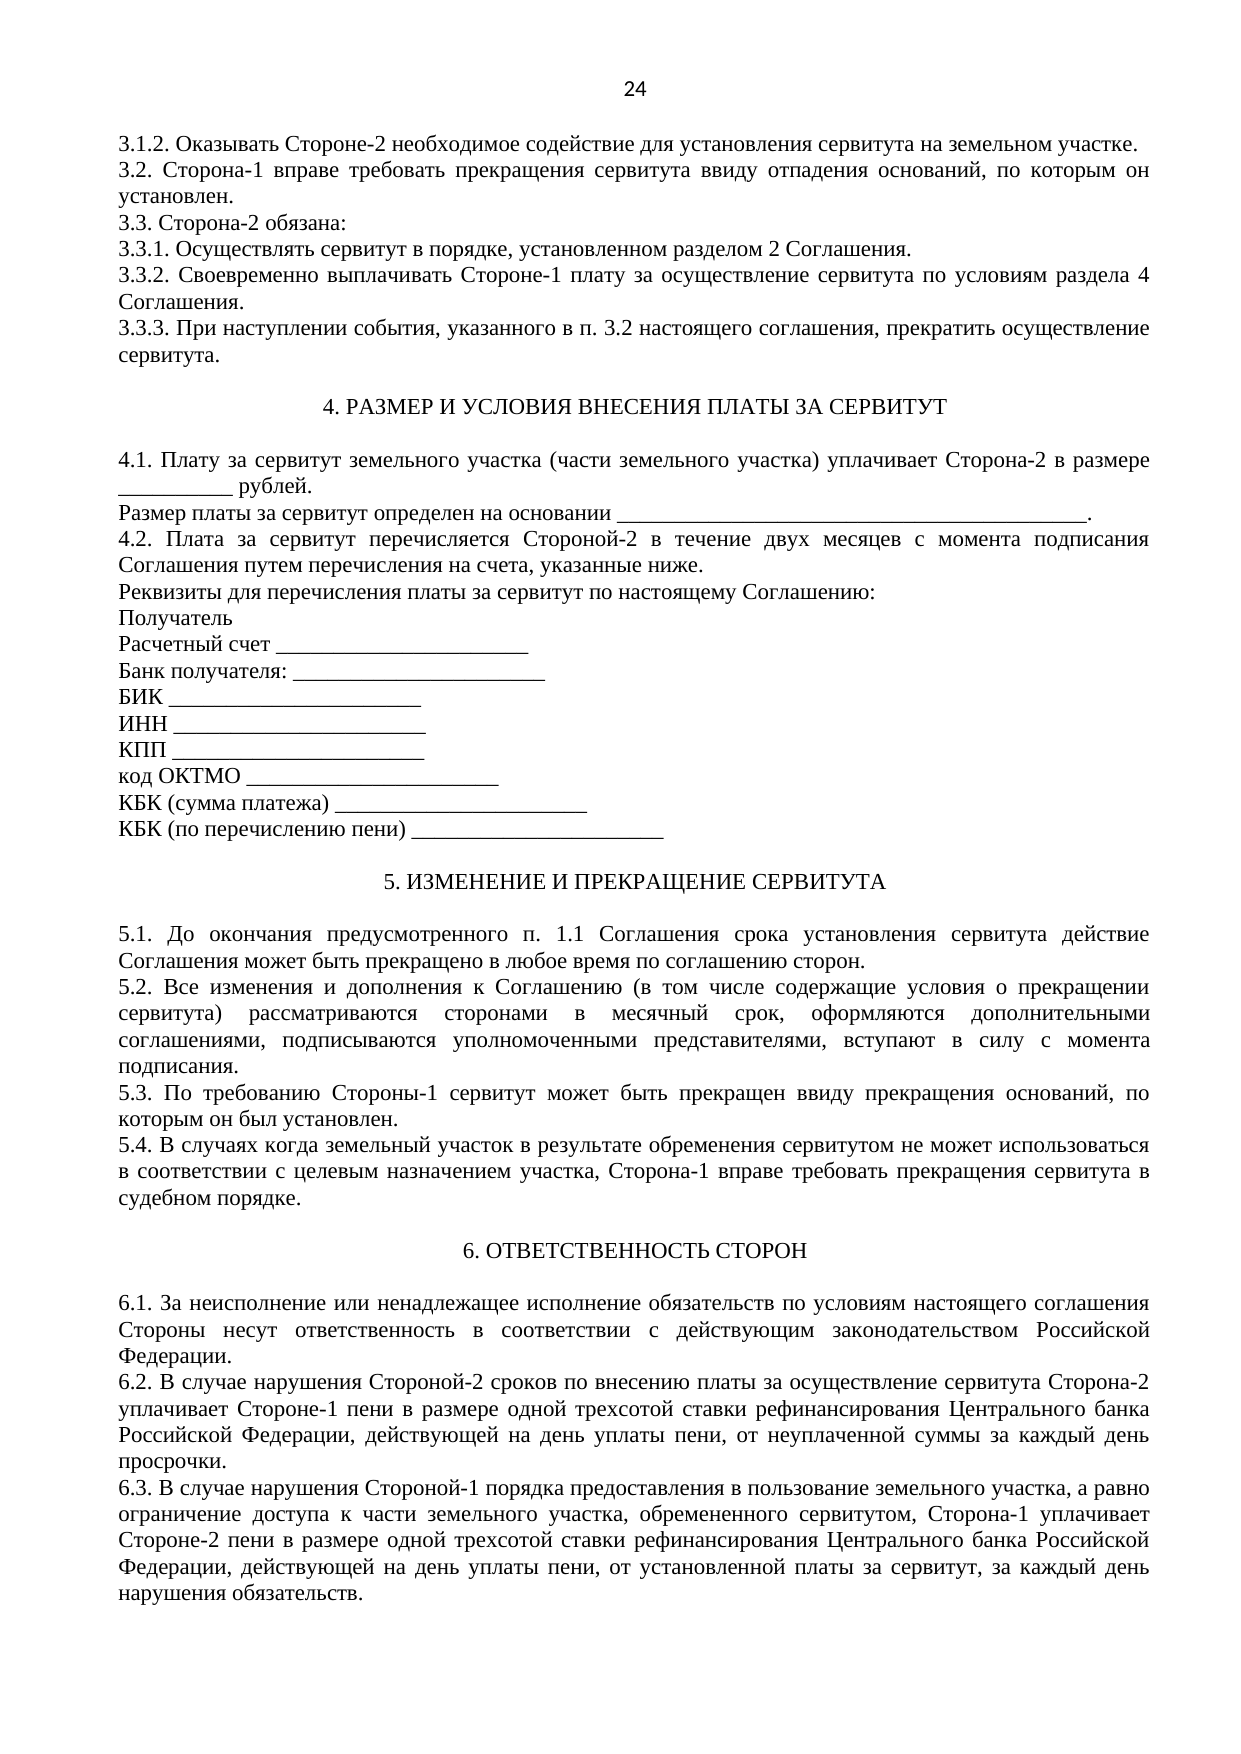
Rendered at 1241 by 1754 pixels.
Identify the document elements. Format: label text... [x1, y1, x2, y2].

text 6.3. В случае нарушения Стороной-1 порядка предоставления в пользование земельного участка, а равно ограничение доступа к части земельного участка, обремененного сервитутом, Сторона-1 уплачивает Стороне-2 пени в размере одной трехсотой ставки рефинансирования Центрального банка Российской Федерации, действующей на день уплаты пени, от установленной платы за сервитут, за каждый день нарушения обязательств. [118, 1474, 1152, 1606]
text ИНН ______________________ [118, 709, 1152, 736]
text 3.3.1. Осуществлять сервитут в порядке, установленном разделом 2 Соглашения. [118, 235, 1152, 262]
text Реквизиты для перечисления платы за сервитут по настоящему Соглашению: [118, 578, 1152, 604]
text Расчетный счет ______________________ [118, 631, 1152, 657]
text КБК (по перечислению пени) ______________________ [118, 815, 1152, 841]
text Банк получателя: ______________________ [118, 657, 1152, 683]
text 4.1. Плату за сервитут земельного участка (части земельного участка) уплачивает Сторона-2 в размере __________ рублей. [118, 446, 1152, 499]
text БИК ______________________ [118, 683, 1152, 709]
text 4. РАЗМЕР И УСЛОВИЯ ВНЕСЕНИЯ ПЛАТЫ ЗА СЕРВИТУТ [118, 393, 1152, 420]
text 6. ОТВЕТСТВЕННОСТЬ СТОРОН [118, 1237, 1152, 1263]
text 3.1.2. Оказывать Стороне-2 необходимое содействие для установления сервитута на земельном участке. [118, 130, 1152, 156]
text 3.2. Сторона-1 вправе требовать прекращения сервитута ввиду отпадения оснований, по которым он установлен. [118, 156, 1152, 209]
text код ОКТМО ______________________ [118, 762, 1152, 789]
text 5.1. До окончания предусмотренного п. 1.1 Соглашения срока установления сервитута действие Соглашения может быть прекращено в любое время по соглашению сторон. [118, 920, 1152, 973]
text 6.2. В случае нарушения Стороной-2 сроков по внесению платы за осуществление сервитута Сторона-2 уплачивает Стороне-1 пени в размере одной трехсотой ставки рефинансирования Центрального банка Российской Федерации, действующей на день уплаты пени, от неуплаченной суммы за каждый день просрочки. [118, 1368, 1152, 1474]
text Получатель [118, 604, 1152, 631]
text 5.4. В случаях когда земельный участок в результате обременения сервитутом не может использоваться в соответствии с целевым назначением участка, Сторона-1 вправе требовать прекращения сервитута в судебном порядке. [118, 1131, 1152, 1210]
text 3.3.3. При наступлении события, указанного в п. 3.2 настоящего соглашения, прекратить осуществление сервитута. [118, 314, 1152, 367]
text 4.2. Плата за сервитут перечисляется Стороной-2 в течение двух месяцев с момента подписания Соглашения путем перечисления на счета, указанные ниже. [118, 525, 1152, 578]
text 5. ИЗМЕНЕНИЕ И ПРЕКРАЩЕНИЕ СЕРВИТУТА [118, 868, 1152, 894]
text 5.2. Все изменения и дополнения к Соглашению (в том числе содержащие условия о прекращении сервитута) рассматриваются сторонами в месячный срок, оформляются дополнительными соглашениями, подписываются уполномоченными представителями, вступают в силу с момента подписания. [118, 973, 1152, 1078]
text Размер платы за сервитут определен на основании _________________________________________. [118, 499, 1152, 525]
text 5.3. По требованию Стороны-1 сервитут может быть прекращен ввиду прекращения оснований, по которым он был установлен. [118, 1078, 1152, 1131]
text 6.1. За неисполнение или ненадлежащее исполнение обязательств по условиям настоящего соглашения Стороны несут ответственность в соответствии с действующим законодательством Российской Федерации. [118, 1289, 1152, 1368]
text КБК (сумма платежа) ______________________ [118, 789, 1152, 815]
text КПП ______________________ [118, 736, 1152, 762]
text 3.3.2. Своевременно выплачивать Стороне-1 плату за осуществление сервитута по условиям раздела 4 Соглашения. [118, 262, 1152, 314]
text 3.3. Сторона-2 обязана: [118, 209, 1152, 235]
